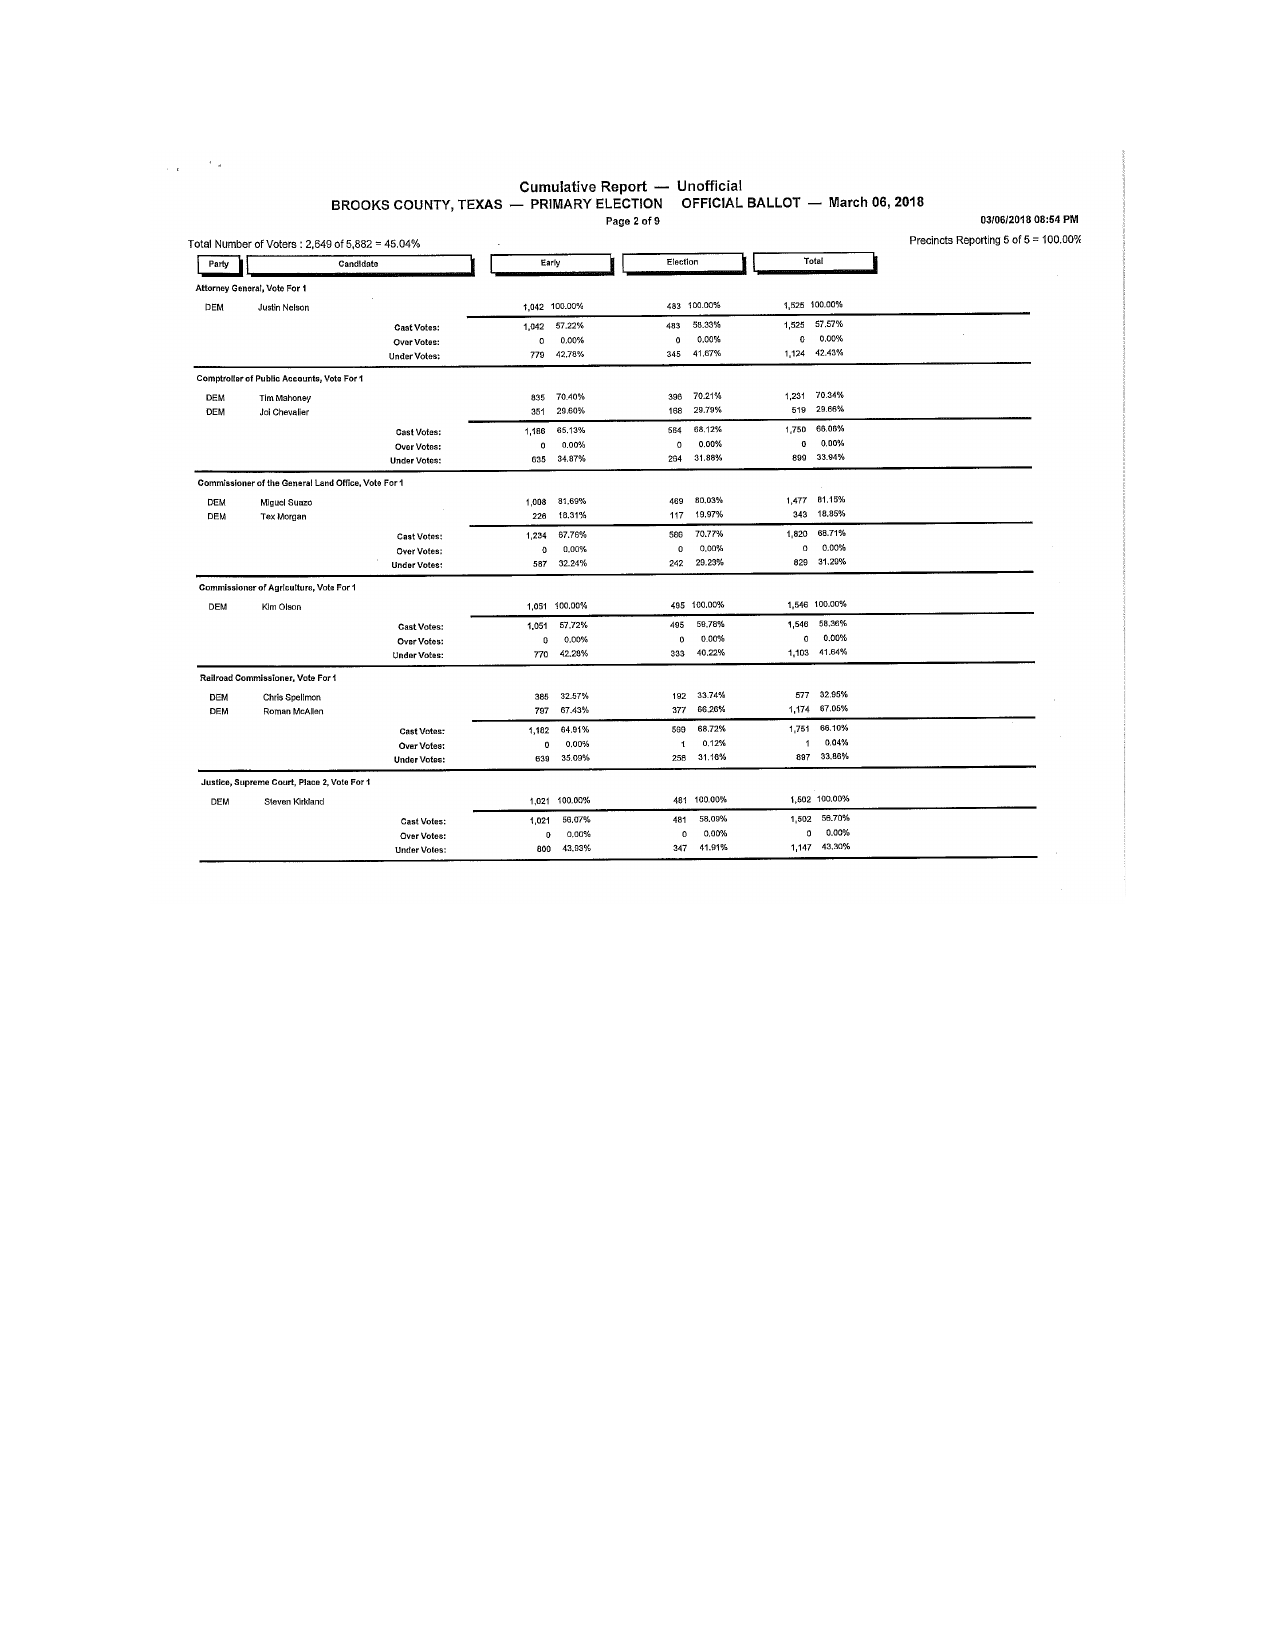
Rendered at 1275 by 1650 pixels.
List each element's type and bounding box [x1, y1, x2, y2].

picture [150, 150, 1125, 904]
